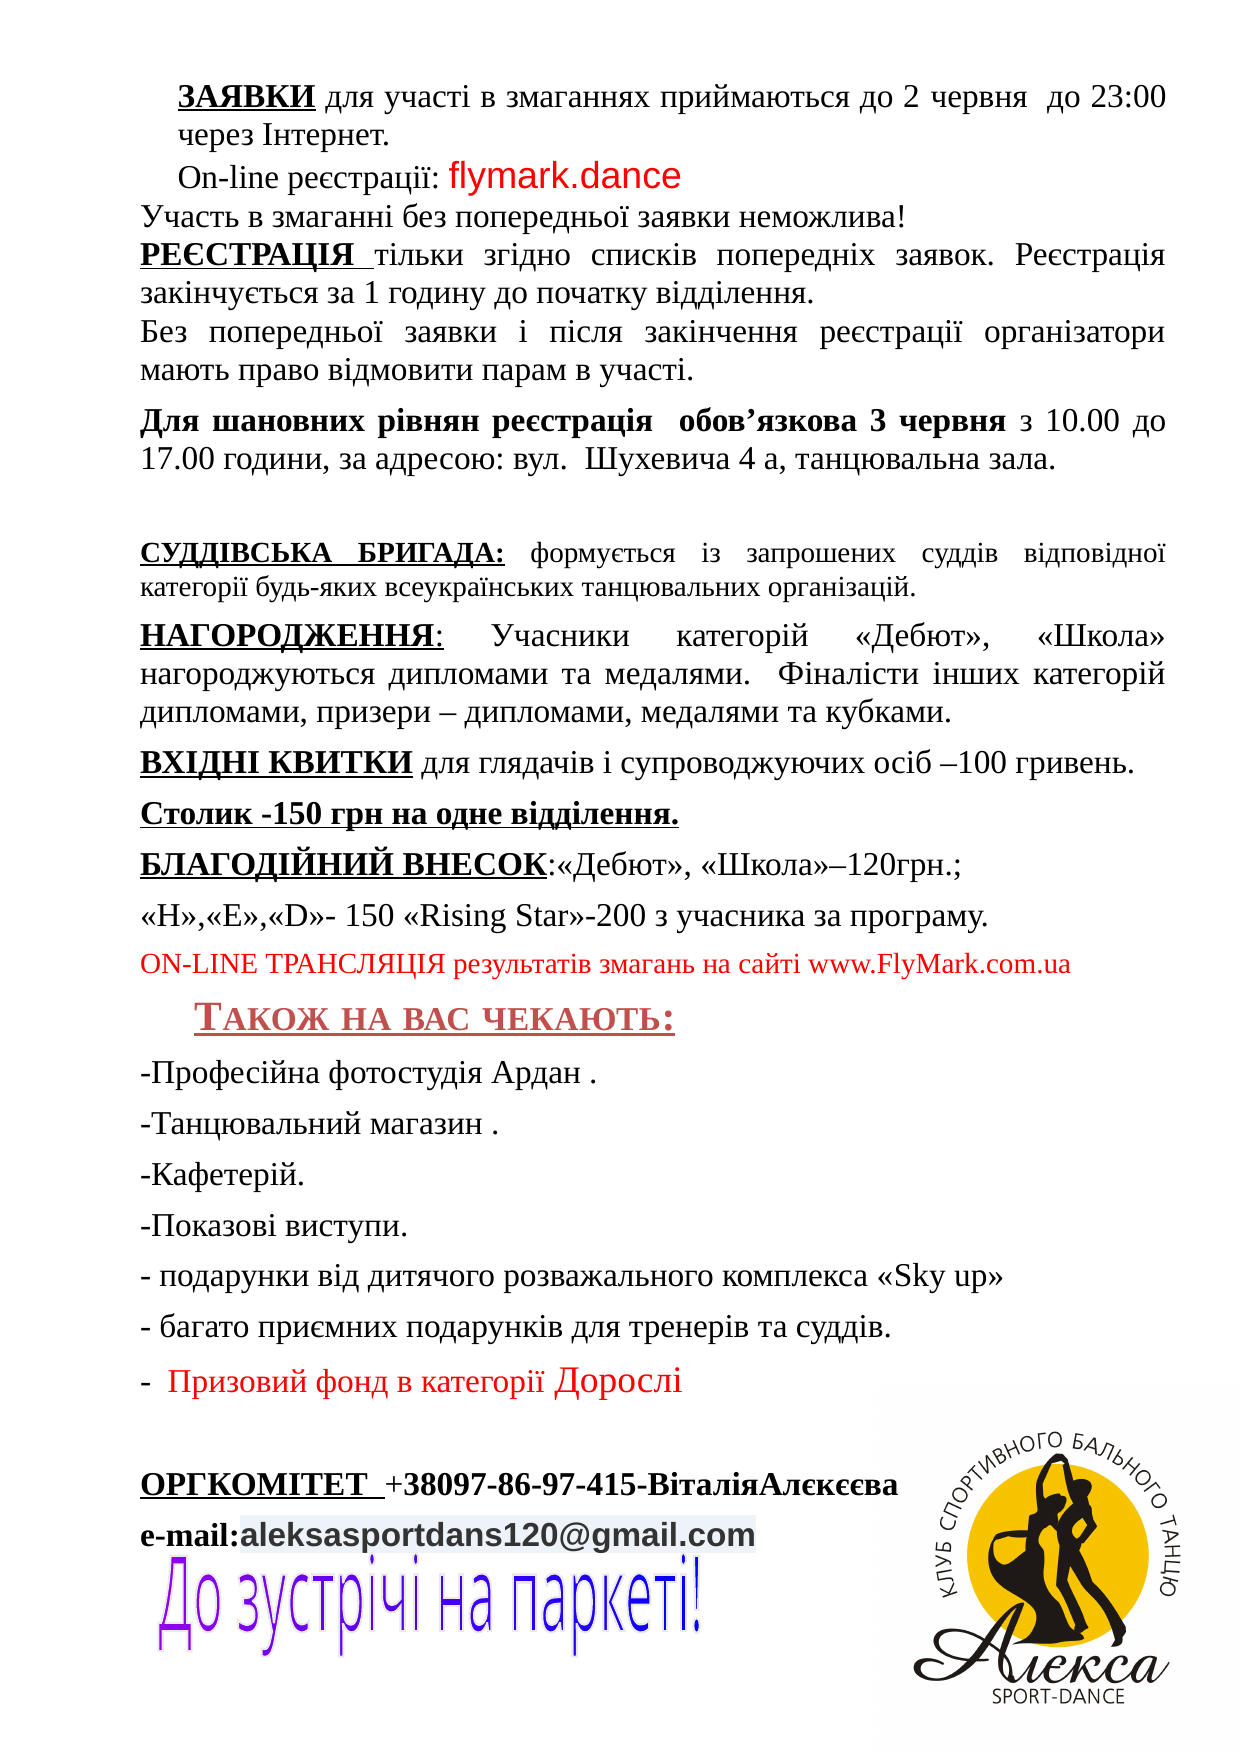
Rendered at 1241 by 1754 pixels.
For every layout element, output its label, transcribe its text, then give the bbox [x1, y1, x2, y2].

text -Показові виступи. [140, 1205, 1166, 1243]
text ЗАЯВКИ для участі в змаганнях приймаються до 2 червня до 23:00 через Інтернет. [177, 76, 1166, 153]
text Також на вас чекають: [177, 992, 1166, 1040]
text -Професійна фотостудія Ардан . [140, 1052, 1166, 1091]
text СУДДІВСЬКА БРИГАДА: формується із запрошених суддів відповідної категорії будь-яких всеукраїнських танцювальних організацій. [140, 535, 1166, 602]
text ВХІДНІ КВИТКИ для глядачів і супроводжуючих осіб –100 гривень. [140, 742, 1166, 781]
text Участь в змаганні без попередньої заявки неможлива! [140, 196, 1166, 234]
text - подарунки від дитячого розважального комплекса «Sky up» [140, 1256, 1166, 1294]
text Без попередньої заявки і після закінчення реєстрації організатори мають право відмовити парам в участі. [140, 311, 1166, 388]
text - багато приємних подарунків для тренерів та суддів. [140, 1306, 1166, 1345]
text РЕЄСТРАЦІЯ тільки згідно списків попередніх заявок. Реєстрація закінчується за 1 годину до початку відділення. [140, 234, 1166, 311]
text БЛАГОДІЙНИЙ ВНЕСОК:«Дебют», «Школа»–120грн.; [140, 844, 1166, 882]
text Столик -150 грн на одне відділення. [140, 793, 1166, 832]
text Оn-line реєстрації: flymark.dance [177, 153, 1166, 196]
text ОРГКОМІТЕТ +38097-86-97-415-ВіталіяАлєкєєва [140, 1464, 1166, 1502]
text e-mail:aleksasportdans120@gmail.com [140, 1514, 1166, 1657]
text -Кафетерій. [140, 1154, 1166, 1192]
text - Призовий фонд в категорії Дорослі [140, 1357, 1166, 1400]
text -Танцювальний магазин . [140, 1103, 1166, 1141]
picture [872, 1379, 1241, 1754]
text ON-LINE ТРАНСЛЯЦІЯ результатів змагань на сайті www.FlyMark.com.ua [140, 946, 1166, 979]
text «Н»,«Е»,«D»- 150 «Rising Star»-200 з учасника за програму. [140, 895, 1166, 933]
text НАГОРОДЖЕННЯ: Учасники категорій «Дебют», «Школа» нагороджуються дипломами та медалями. Фіналісти інших категорій дипломами, призери – дипломами, медалями та кубками. [140, 615, 1166, 730]
text Для шановних рівнян реєстрація обов’язкова 3 червня з 10.00 до 17.00 години, за адресою: вул. Шухевича 4 а, танцювальна зала. [140, 400, 1166, 477]
